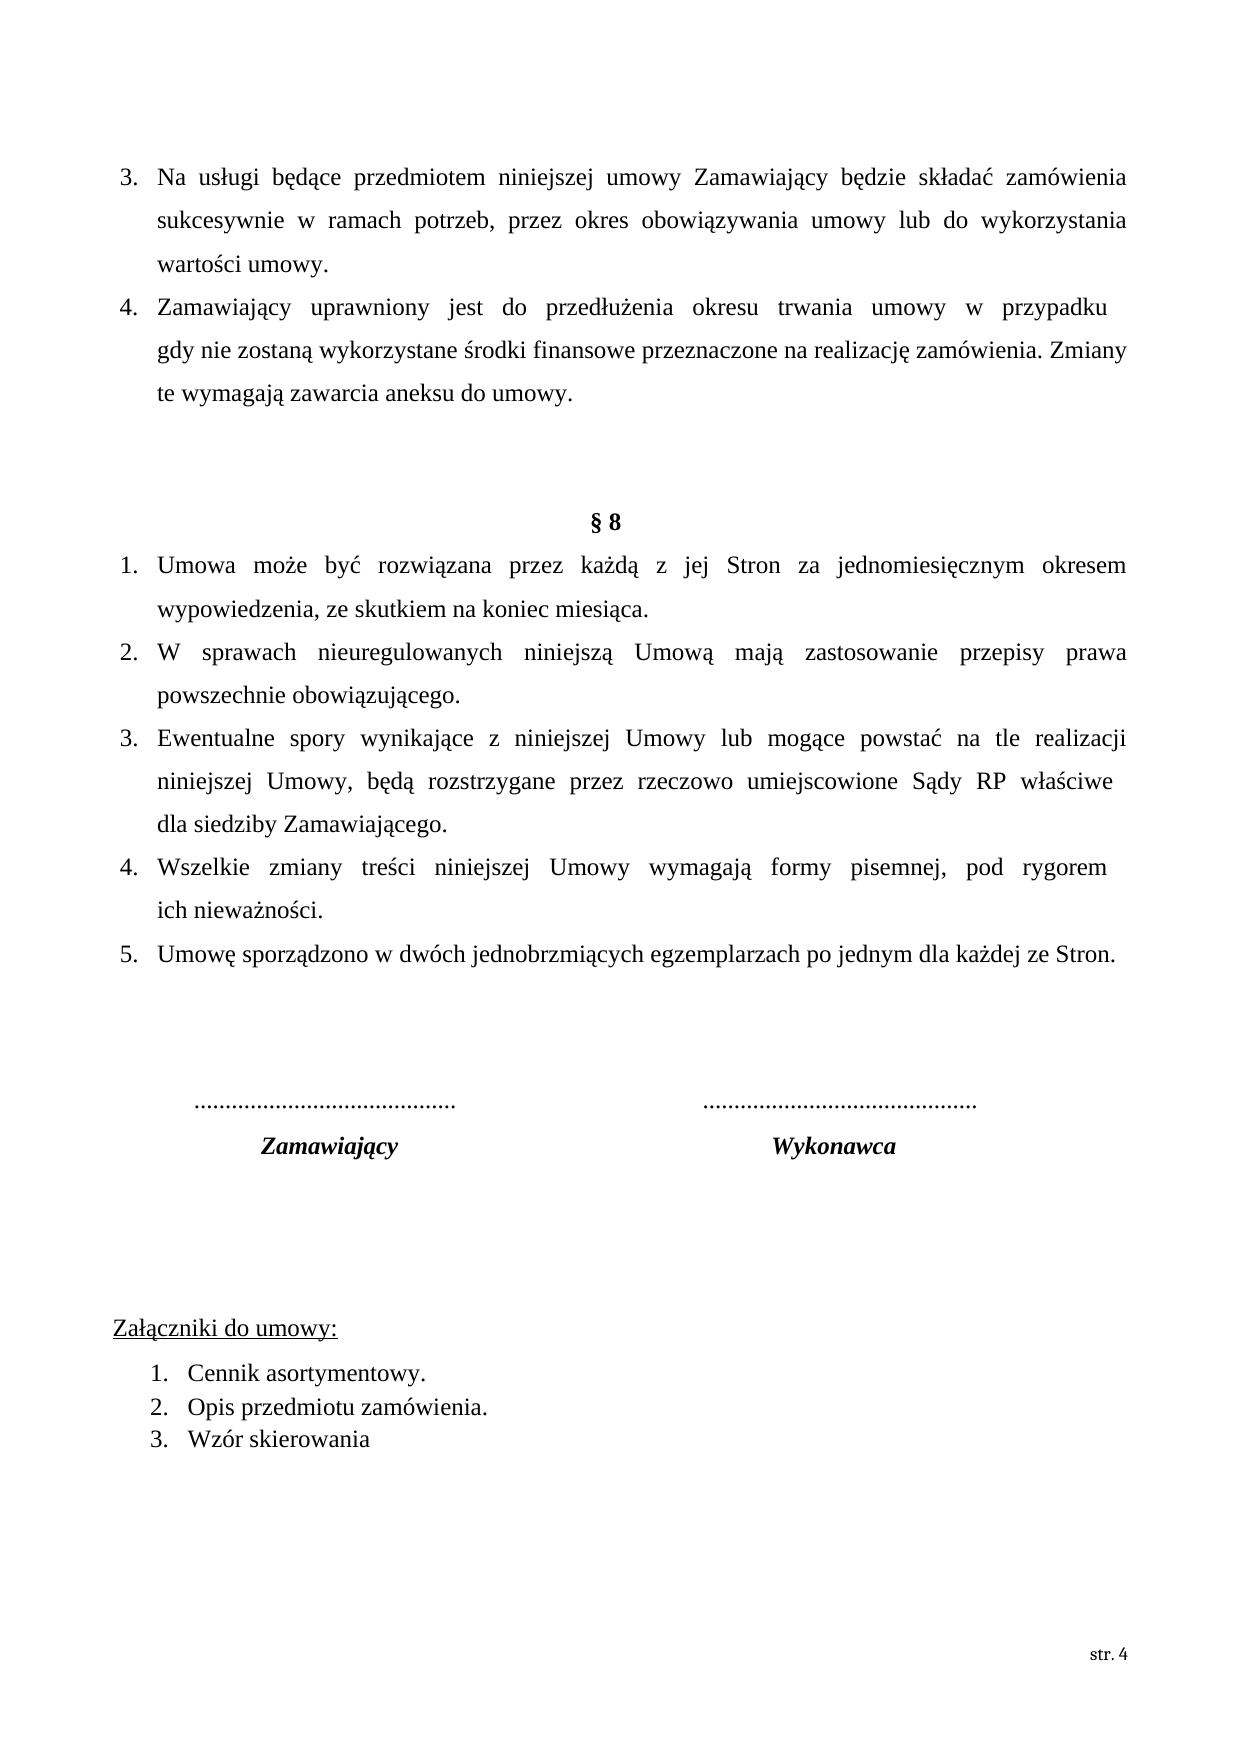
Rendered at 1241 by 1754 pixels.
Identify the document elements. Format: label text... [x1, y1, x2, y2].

list Cennik asortymentowy. [150, 1358, 1128, 1387]
text § 8 [83, 507, 1128, 536]
list Umowa może być rozwiązana przez każdą z jej Stron za jednomiesięcznym okresem wypowiedzenia, ze skutkiem na koniec miesiąca. [119, 551, 1128, 622]
list Na usługi będące przedmiotem niniejszej umowy Zamawiający będzie składać zamówienia sukcesywnie w ramach potrzeb, przez okres obowiązywania umowy lub do wykorzystania wartości umowy. [119, 162, 1128, 277]
list Wzór skierowania [150, 1424, 1128, 1453]
list Opis przedmiotu zamówienia. [150, 1392, 1128, 1420]
list Zamawiający uprawniony jest do przedłużenia okresu trwania umowy w przypadku gdy nie zostaną wykorzystane środki finansowe przeznaczone na realizację zamówienia. Zmiany te wymagają zawarcia aneksu do umowy. [119, 292, 1128, 407]
text Zamawiający Wykonawca [112, 1131, 1128, 1160]
list Umowę sporządzono w dwóch jednobrzmiących egzemplarzach po jednym dla każdej ze Stron. [119, 939, 1128, 967]
list Wszelkie zmiany treści niniejszej Umowy wymagają formy pisemnej, pod rygorem ich nieważności. [119, 852, 1128, 924]
list W sprawach nieuregulowanych niniejszą Umową mają zastosowanie przepisy prawa powszechnie obowiązującego. [119, 637, 1128, 709]
list Ewentualne spory wynikające z niniejszej Umowy lub mogące powstać na tle realizacji niniejszej Umowy, będą rozstrzygane przez rzeczowo umiejscowione Sądy RP właściwe dla siedziby Zamawiającego. [119, 723, 1128, 838]
text .......................................... ............................................ [112, 1085, 1128, 1114]
text Załączniki do umowy: [112, 1313, 1128, 1342]
